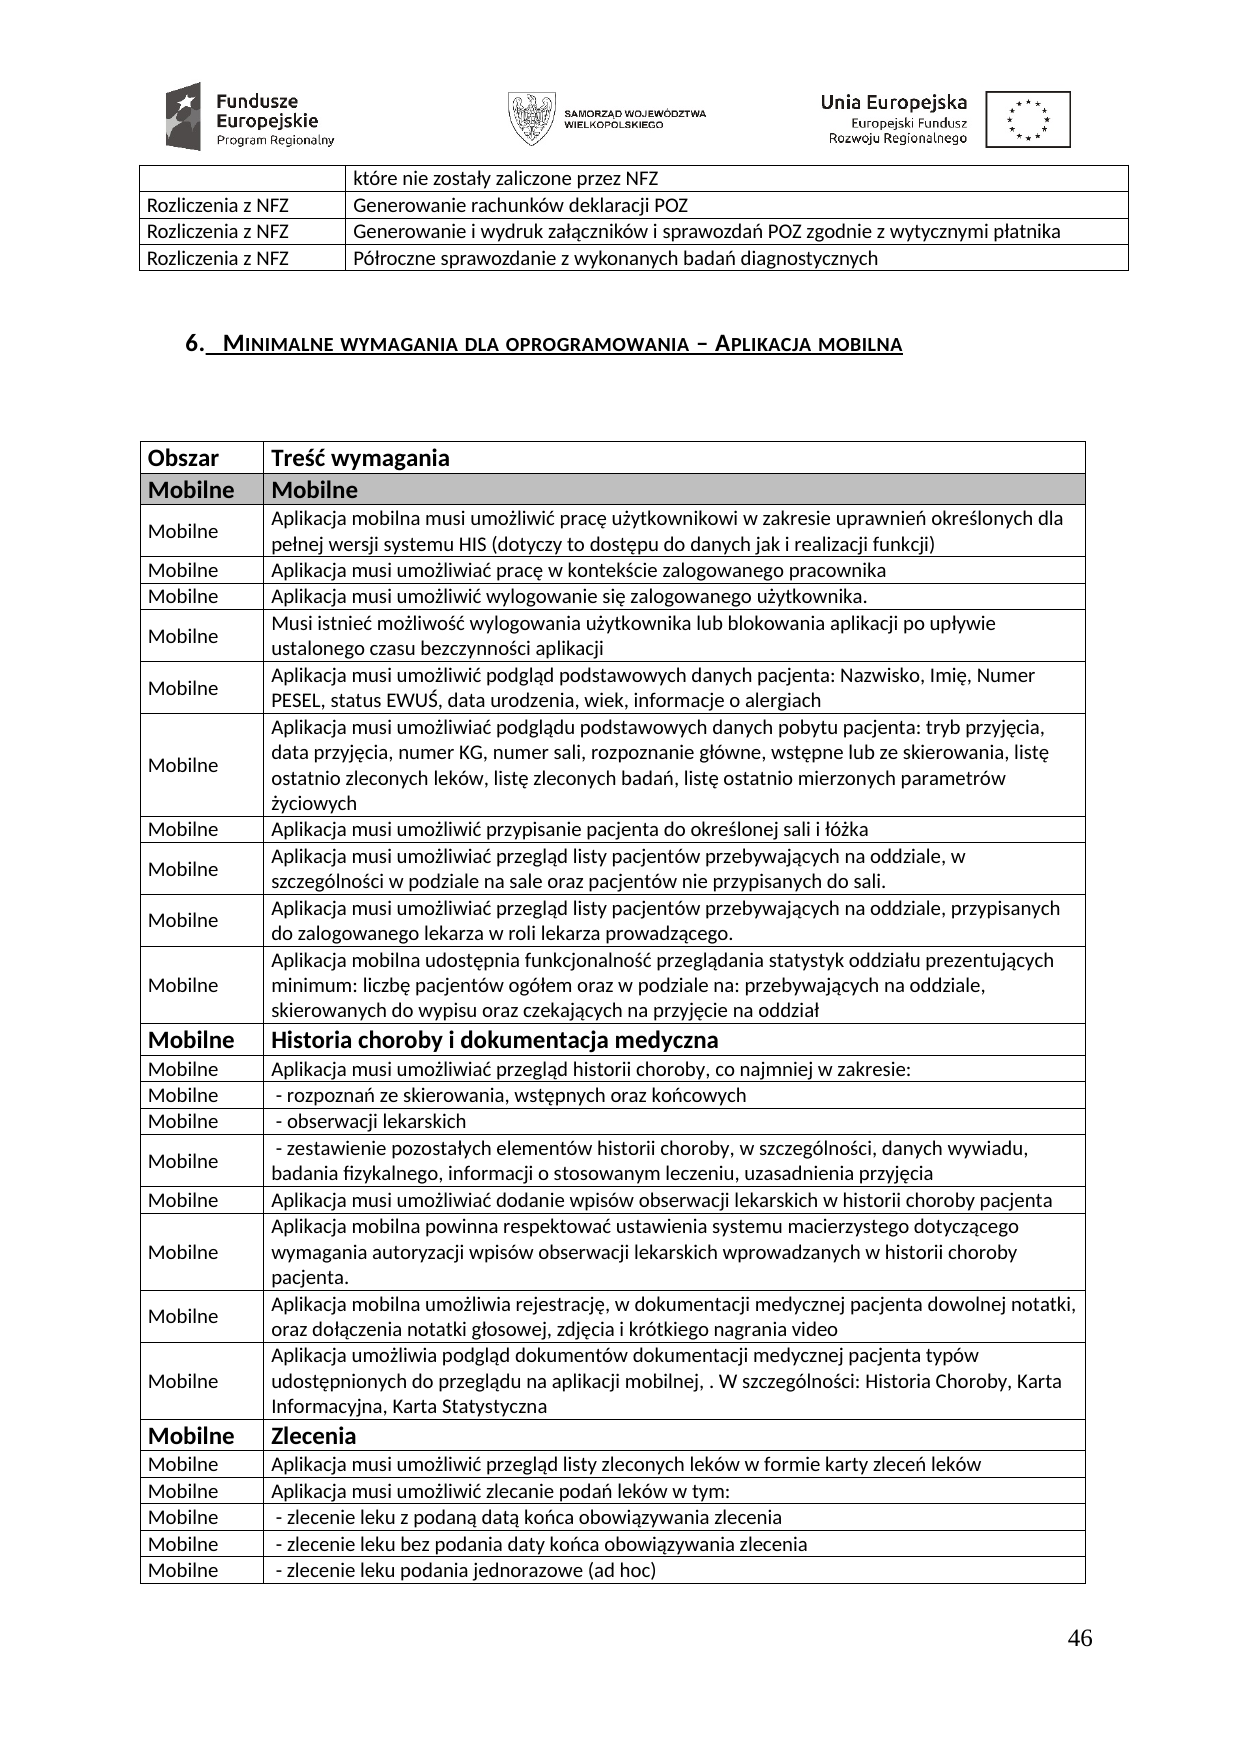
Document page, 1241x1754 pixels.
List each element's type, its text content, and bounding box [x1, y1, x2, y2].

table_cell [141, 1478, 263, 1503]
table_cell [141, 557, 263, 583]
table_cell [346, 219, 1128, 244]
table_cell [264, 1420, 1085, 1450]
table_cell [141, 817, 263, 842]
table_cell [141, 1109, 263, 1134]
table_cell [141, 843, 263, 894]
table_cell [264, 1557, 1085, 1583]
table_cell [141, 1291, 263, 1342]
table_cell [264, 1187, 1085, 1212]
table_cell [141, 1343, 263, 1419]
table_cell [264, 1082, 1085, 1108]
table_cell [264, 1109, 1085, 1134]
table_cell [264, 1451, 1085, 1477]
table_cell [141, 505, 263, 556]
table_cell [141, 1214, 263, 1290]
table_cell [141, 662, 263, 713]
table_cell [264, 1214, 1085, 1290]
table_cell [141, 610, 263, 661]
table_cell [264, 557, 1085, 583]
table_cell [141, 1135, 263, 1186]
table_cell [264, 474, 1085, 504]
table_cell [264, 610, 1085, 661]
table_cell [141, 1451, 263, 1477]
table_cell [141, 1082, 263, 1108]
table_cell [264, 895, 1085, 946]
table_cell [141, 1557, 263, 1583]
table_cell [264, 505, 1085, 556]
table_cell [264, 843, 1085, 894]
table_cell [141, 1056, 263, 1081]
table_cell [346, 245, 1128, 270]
picture [147, 73, 1089, 165]
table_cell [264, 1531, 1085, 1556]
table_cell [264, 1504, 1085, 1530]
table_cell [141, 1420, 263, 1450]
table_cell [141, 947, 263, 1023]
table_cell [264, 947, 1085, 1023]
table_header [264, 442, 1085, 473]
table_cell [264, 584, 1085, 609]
list Minimalne wymagania dla oprogramowania – Aplikacja mobilna [185, 327, 1093, 358]
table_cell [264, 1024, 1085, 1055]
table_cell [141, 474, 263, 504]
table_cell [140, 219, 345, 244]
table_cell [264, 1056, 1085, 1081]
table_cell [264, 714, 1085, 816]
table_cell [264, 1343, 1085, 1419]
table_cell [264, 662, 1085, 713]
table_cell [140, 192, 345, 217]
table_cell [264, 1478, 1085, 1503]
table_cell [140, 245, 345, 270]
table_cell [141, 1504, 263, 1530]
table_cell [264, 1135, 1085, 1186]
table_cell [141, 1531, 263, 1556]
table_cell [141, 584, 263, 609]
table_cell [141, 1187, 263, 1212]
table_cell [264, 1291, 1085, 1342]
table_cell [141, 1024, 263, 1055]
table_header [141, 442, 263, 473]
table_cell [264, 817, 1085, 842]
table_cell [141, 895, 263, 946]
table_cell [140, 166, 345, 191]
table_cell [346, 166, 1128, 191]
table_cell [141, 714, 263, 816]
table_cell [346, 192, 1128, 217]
